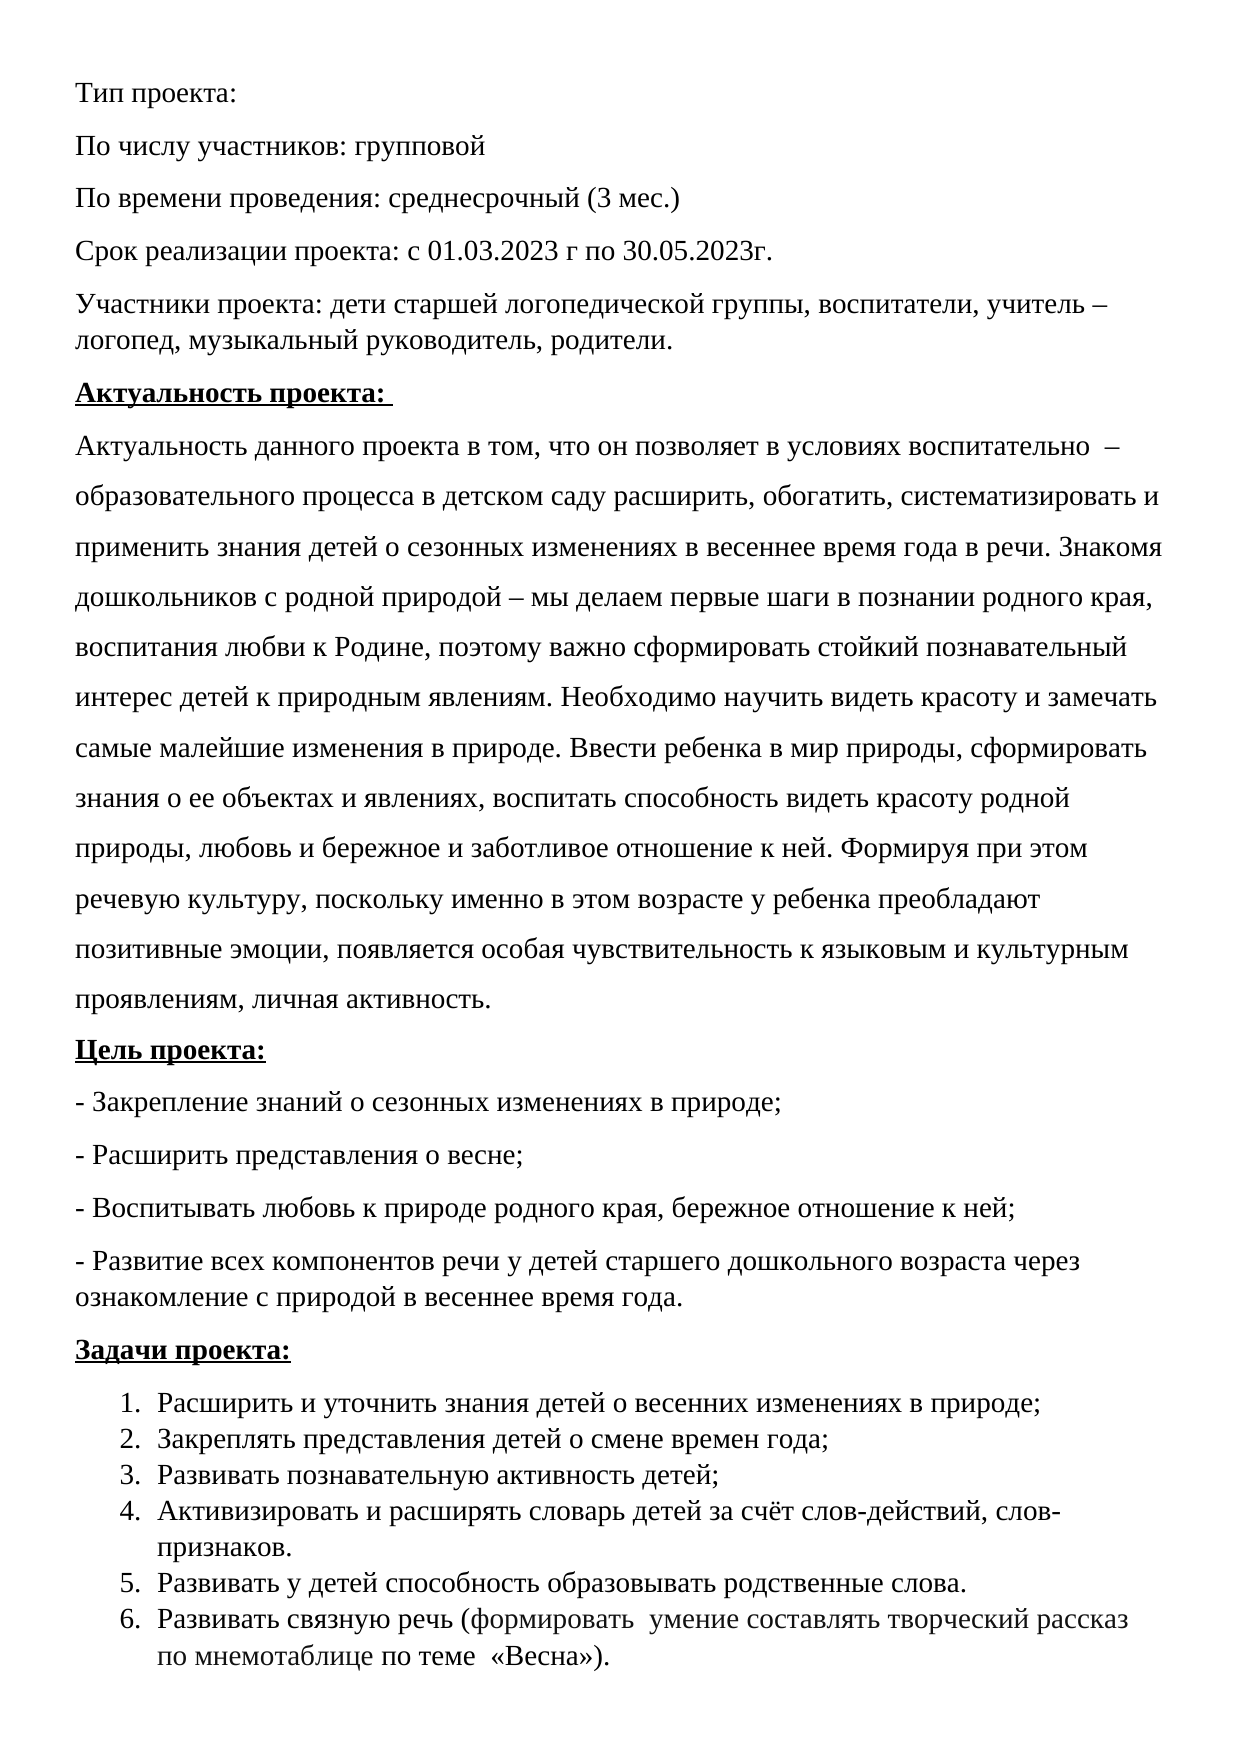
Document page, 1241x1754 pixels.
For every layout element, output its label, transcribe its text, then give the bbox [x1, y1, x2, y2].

list Расширить и уточнить знания детей о весенних изменениях в природе; [119, 1385, 1165, 1418]
text образовательного процесса в детском саду расширить, обогатить, систематизировать и [75, 478, 1165, 512]
text - Развитие всех компонентов речи у детей старшего дошкольного возраста через ознакомление с природой в весеннее время года. [75, 1243, 1165, 1313]
list Развивать у детей способность образовывать родственные слова. [119, 1566, 1165, 1599]
text Срок реализации проекта: с 01.03.2023 г по 30.05.2023г. [75, 233, 1165, 267]
text - Закрепление знаний о сезонных изменениях в природе; [75, 1084, 1165, 1118]
text - Воспитывать любовь к природе родного края, бережное отношение к ней; [75, 1190, 1165, 1224]
text По числу участников: групповой [75, 128, 1165, 161]
text - Расширить представления о весне; [75, 1137, 1165, 1171]
text Актуальность данного проекта в том, что он позволяет в условиях воспитательно – [75, 428, 1165, 462]
text По времени проведения: среднесрочный (3 мес.) [75, 181, 1165, 214]
text Задачи проекта: [75, 1332, 1165, 1366]
text Цель проекта: [75, 1032, 1165, 1065]
text Тип проекта: [75, 75, 1165, 108]
list Развивать познавательную активность детей; [119, 1457, 1165, 1491]
text применить знания детей о сезонных изменениях в весеннее время года в речи. Знакомя дошкольников с родной природой – мы делаем первые шаги в познании родного края, воспитания любви к Родине, поэтому важно сформировать стойкий познавательный интерес детей к природным явлениям. Необходимо научить видеть красоту и замечать самые малейшие изменения в природе. Ввести ребенка в мир природы, сформировать знания о ее объектах и явлениях, воспитать способность видеть красоту родной природы, любовь и бережное и заботливое отношение к ней. Формируя при этом речевую культуру, поскольку именно в этом возрасте у ребенка преобладают позитивные эмоции, появляется особая чувствительность к языковым и культурным проявлениям, личная активность. [75, 529, 1165, 1015]
list Закреплять представления детей о смене времен года; [119, 1421, 1165, 1454]
list Развивать связную речь (формировать умение составлять творческий рассказ по мнемотаблице по теме «Весна»). [119, 1602, 1165, 1671]
text Участники проекта: дети старшей логопедической группы, воспитатели, учитель – логопед, музыкальный руководитель, родители. [75, 286, 1165, 356]
list Активизировать и расширять словарь детей за счёт слов-действий, слов-признаков. [119, 1493, 1165, 1563]
text Актуальность проекта: [75, 375, 1165, 409]
